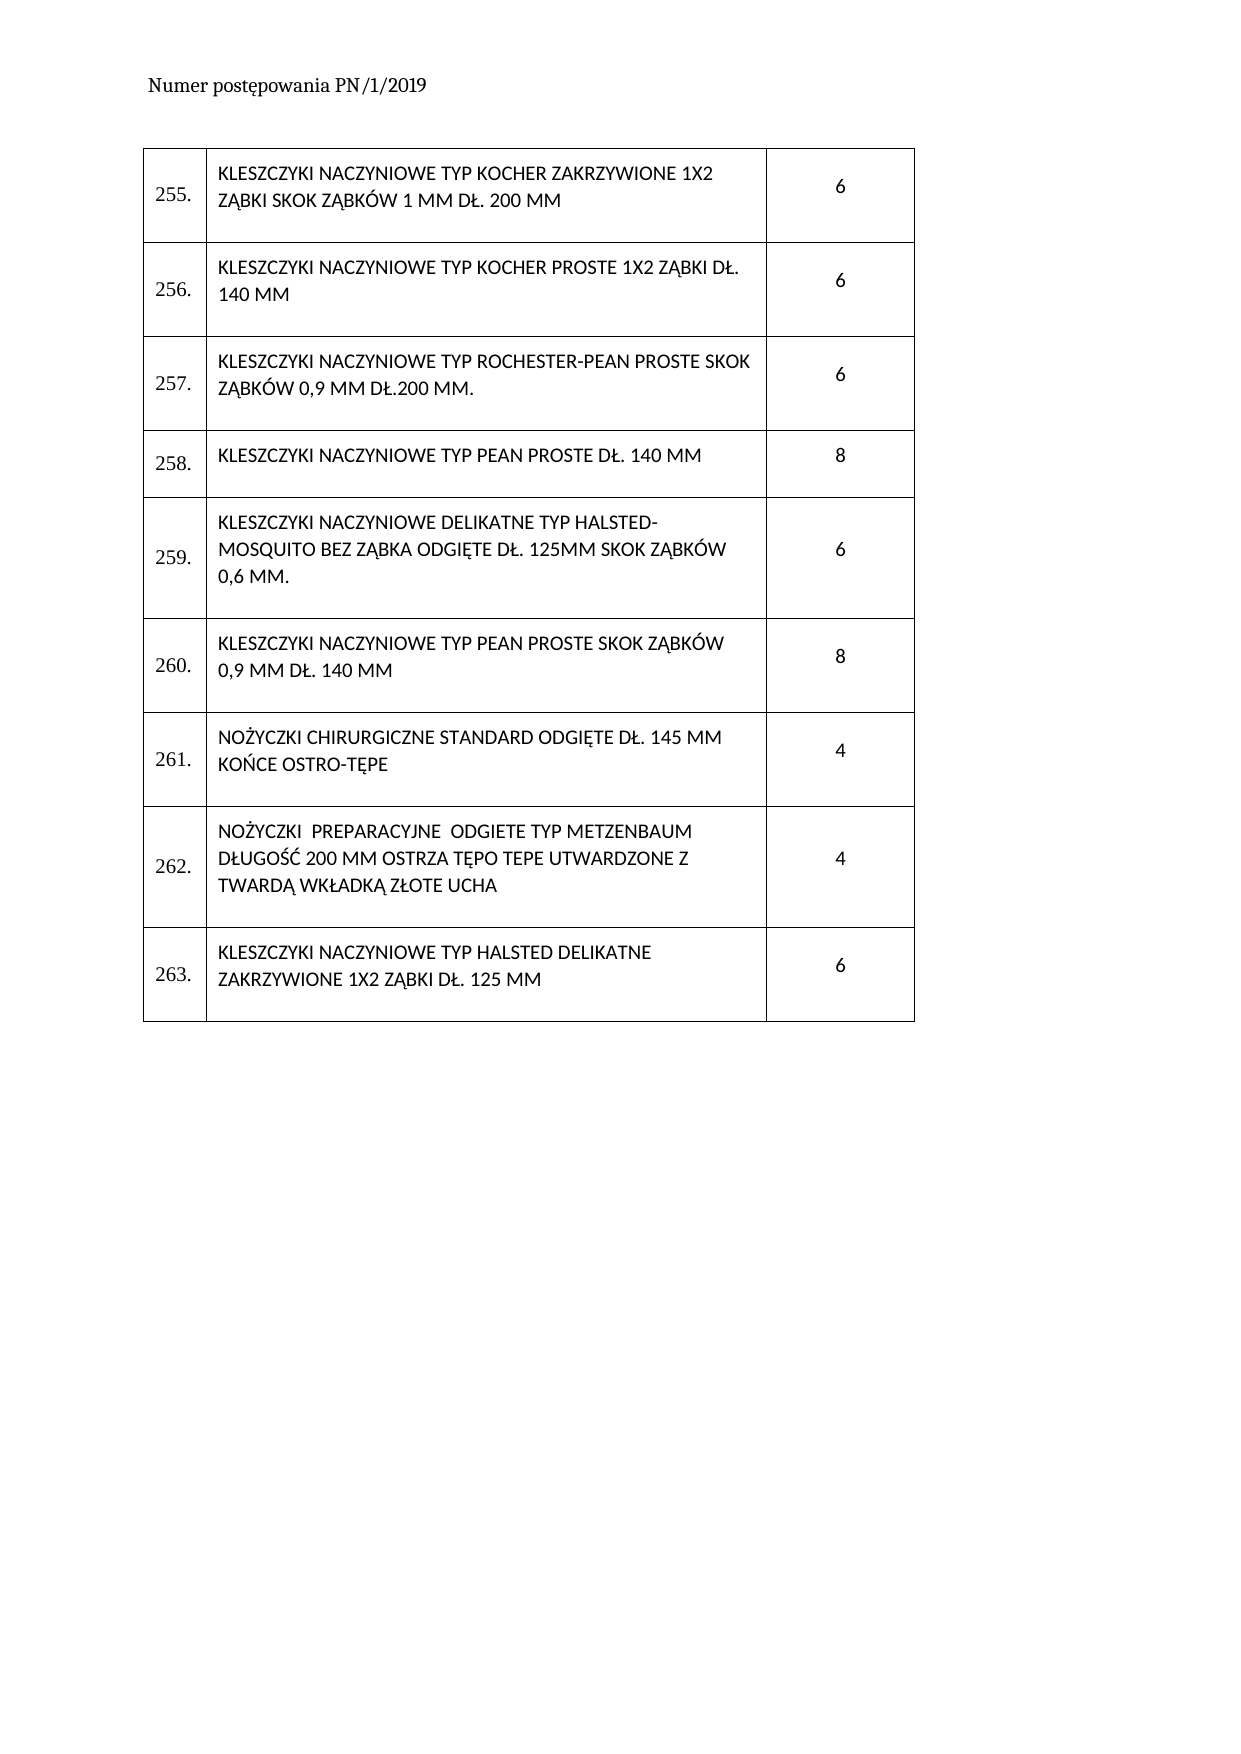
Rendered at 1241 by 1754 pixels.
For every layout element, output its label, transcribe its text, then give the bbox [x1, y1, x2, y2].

table_cell [144, 243, 206, 336]
table_cell 6 [767, 149, 914, 242]
table_cell 4 [767, 807, 914, 927]
table_cell 6 [767, 928, 914, 1021]
table_cell NOŻYCZKI CHIRURGICZNE STANDARD ODGIĘTE DŁ. 145 MM KOŃCE OSTRO-TĘPE [207, 713, 766, 806]
table_cell 8 [767, 431, 914, 497]
table_cell KLESZCZYKI NACZYNIOWE TYP KOCHER ZAKRZYWIONE 1X2 ZĄBKI SKOK ZĄBKÓW 1 MM DŁ. 200 MM [207, 149, 766, 242]
table_cell KLESZCZYKI NACZYNIOWE TYP PEAN PROSTE SKOK ZĄBKÓW 0,9 MM DŁ. 140 MM [207, 619, 766, 712]
table_cell 6 [767, 243, 914, 336]
table_cell KLESZCZYKI NACZYNIOWE TYP PEAN PROSTE DŁ. 140 MM [207, 431, 766, 497]
table_cell [144, 431, 206, 497]
table_cell KLESZCZYKI NACZYNIOWE DELIKATNE TYP HALSTED-MOSQUITO BEZ ZĄBKA ODGIĘTE DŁ. 125MM SKOK ZĄBKÓW 0,6 MM. [207, 498, 766, 618]
table_cell [144, 928, 206, 1021]
table_cell KLESZCZYKI NACZYNIOWE TYP HALSTED DELIKATNE ZAKRZYWIONE 1X2 ZĄBKI DŁ. 125 MM [207, 928, 766, 1021]
table_cell [144, 619, 206, 712]
table_cell 8 [767, 619, 914, 712]
table_cell [144, 149, 206, 242]
table_cell [144, 713, 206, 806]
table_cell 6 [767, 498, 914, 618]
table_cell KLESZCZYKI NACZYNIOWE TYP ROCHESTER-PEAN PROSTE SKOK ZĄBKÓW 0,9 MM DŁ.200 MM. [207, 337, 766, 430]
table_cell [144, 498, 206, 618]
table_cell [144, 337, 206, 430]
table_cell 4 [767, 713, 914, 806]
table_cell NOŻYCZKI PREPARACYJNE ODGIETE TYP METZENBAUM DŁUGOŚĆ 200 MM OSTRZA TĘPO TEPE UTWARDZONE Z TWARDĄ WKŁADKĄ ZŁOTE UCHA [207, 807, 766, 927]
table_cell KLESZCZYKI NACZYNIOWE TYP KOCHER PROSTE 1X2 ZĄBKI DŁ. 140 MM [207, 243, 766, 336]
table_cell [144, 807, 206, 927]
table_cell 6 [767, 337, 914, 430]
